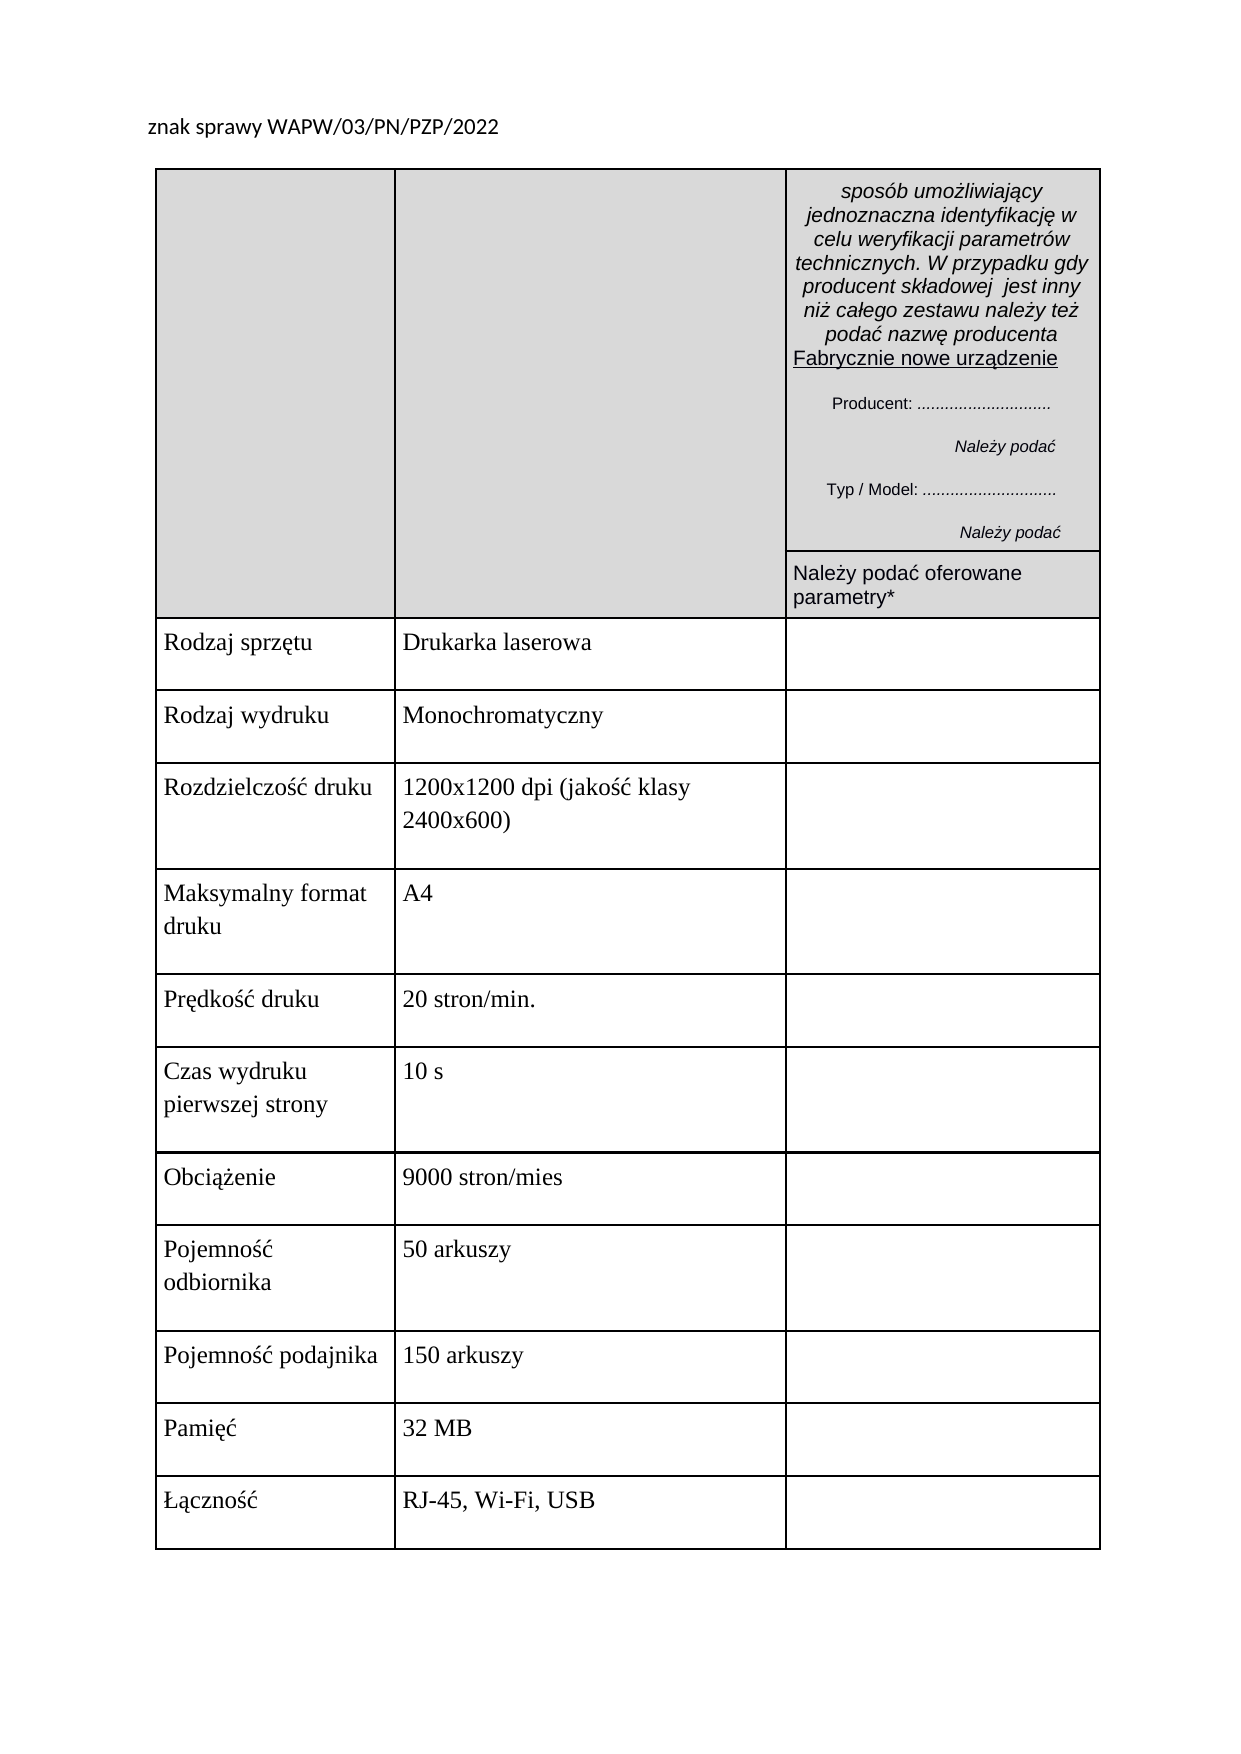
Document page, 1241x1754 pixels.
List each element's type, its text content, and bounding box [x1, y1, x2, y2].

table_cell Maksymalny format druku [157, 870, 394, 973]
table_cell A4 [396, 870, 785, 973]
table_cell 50 arkuszy [396, 1226, 785, 1330]
table_cell Rodzaj wydruku [157, 691, 394, 762]
table_cell Czas wydruku pierwszej strony [157, 1048, 394, 1151]
table_cell [787, 691, 1099, 762]
table_cell Pojemność odbiornika [157, 1226, 394, 1330]
table_header Parametr [157, 170, 394, 617]
table_cell [787, 870, 1099, 973]
table_cell [787, 975, 1099, 1046]
table_cell 20 stron/min. [396, 975, 785, 1046]
table_cell Łączność [157, 1477, 394, 1547]
table_cell 10 s [396, 1048, 785, 1151]
table_cell Prędkość druku [157, 975, 394, 1046]
table_cell [787, 1226, 1099, 1330]
table_cell Drukarka laserowa [396, 619, 785, 689]
table_cell Monochromatyczny [396, 691, 785, 762]
table_cell Obciążenie [157, 1154, 394, 1224]
table_cell Pojemność podajnika [157, 1332, 394, 1402]
table_cell 150 arkuszy [396, 1332, 785, 1402]
table_cell 9000 stron/mies [396, 1154, 785, 1224]
table_cell [787, 1048, 1099, 1151]
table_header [396, 170, 785, 617]
table_cell 32 MB [396, 1404, 785, 1475]
table_cell 1200x1200 dpi (jakość klasy 2400x600) [396, 764, 785, 868]
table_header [787, 170, 1099, 550]
table_cell [787, 764, 1099, 868]
table_cell [787, 1154, 1099, 1224]
table_cell Pamięć [157, 1404, 394, 1475]
table_cell RJ-45, Wi-Fi, USB [396, 1477, 785, 1547]
table_cell [787, 1332, 1099, 1402]
table_cell [787, 1477, 1099, 1547]
table_cell Rozdzielczość druku [157, 764, 394, 868]
table_cell Rodzaj sprzętu [157, 619, 394, 689]
table_cell [787, 1404, 1099, 1475]
table_cell [787, 619, 1099, 689]
table_cell Należy podać oferowane parametry* [787, 552, 1099, 617]
